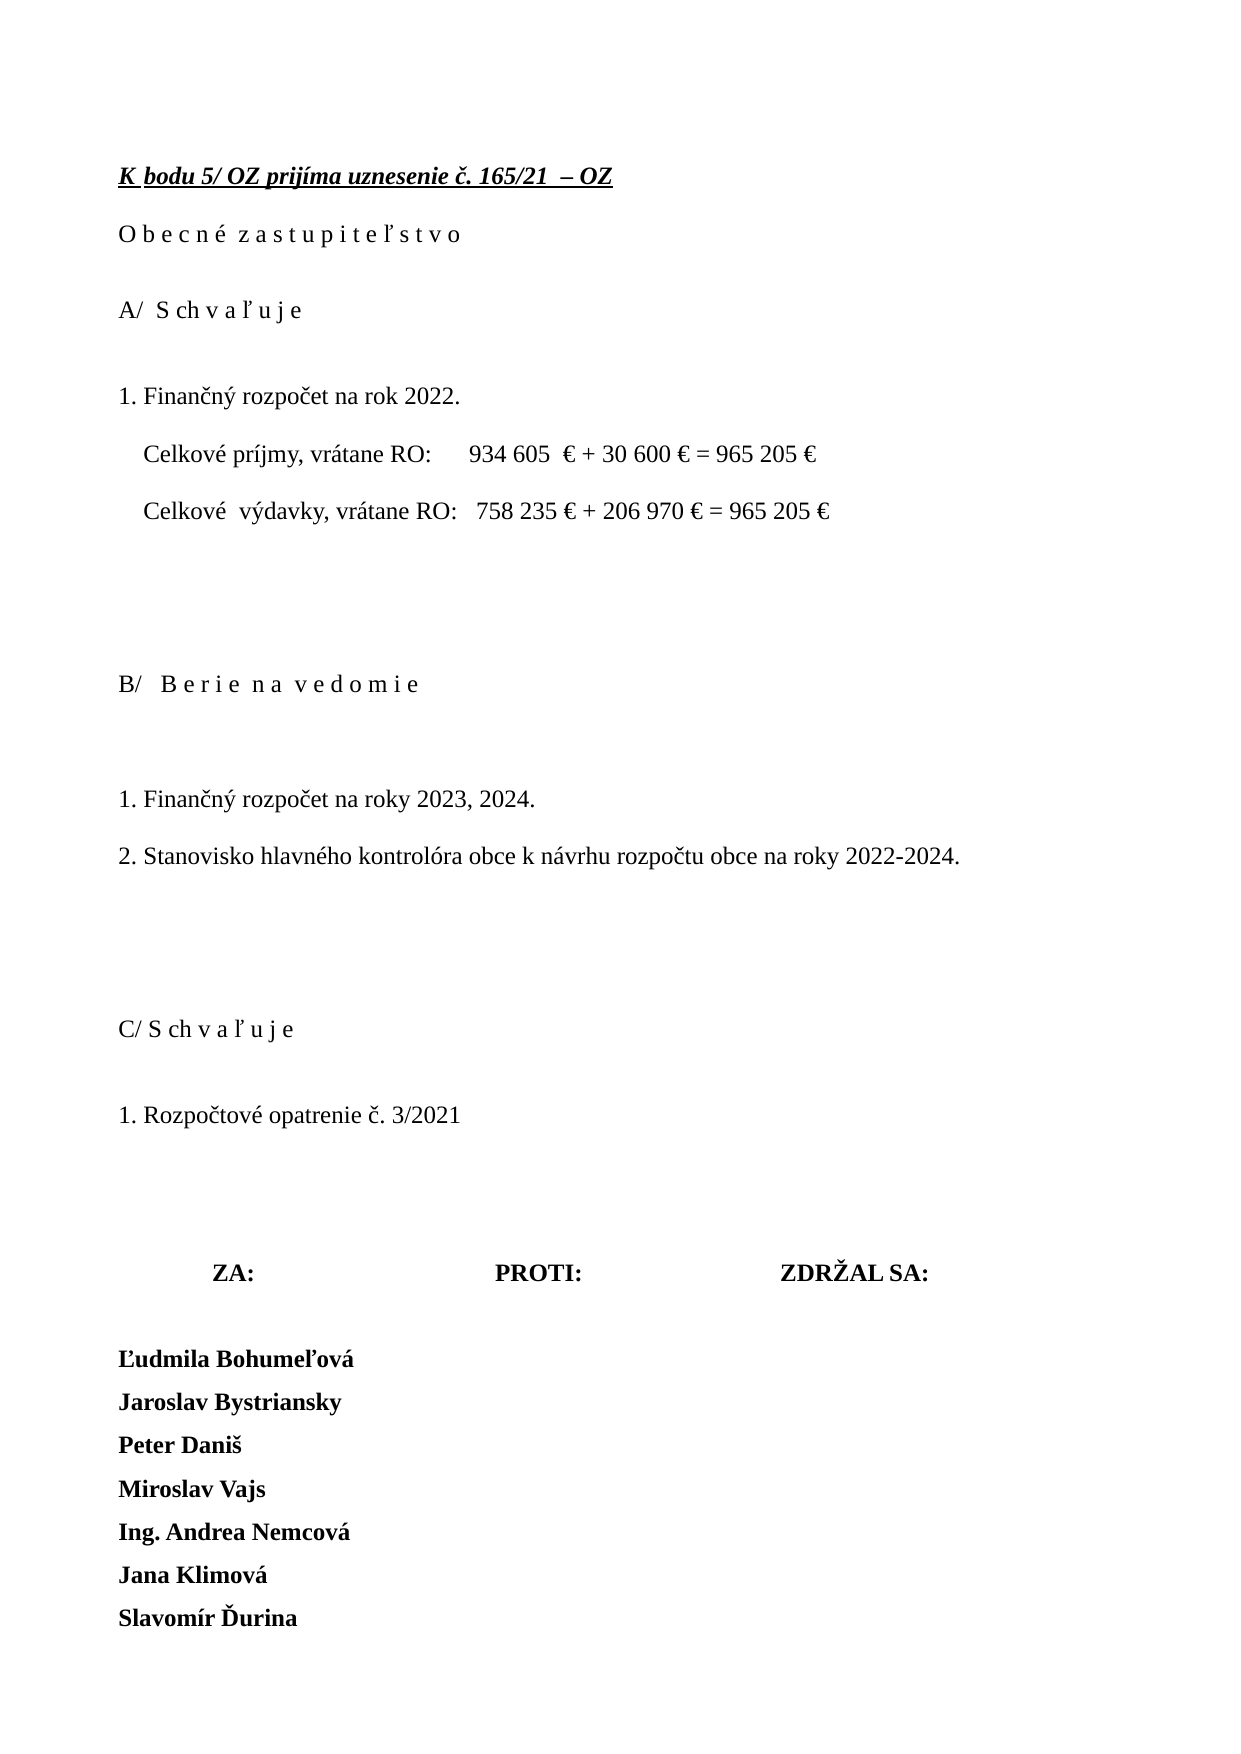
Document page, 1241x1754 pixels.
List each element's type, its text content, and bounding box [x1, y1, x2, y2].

text Celkové výdavky, vrátane RO: 758 235 € + 206 970 € = 965 205 € [118, 496, 1122, 525]
text K bodu 5/ OZ prijíma uznesenie č. 165/21 – OZ [118, 161, 1122, 190]
text Ľudmila Bohumeľová [118, 1344, 1122, 1373]
text Jana Klimová [118, 1560, 1122, 1589]
text 1. Rozpočtové opatrenie č. 3/2021 [118, 1100, 1122, 1129]
text Peter Daniš [118, 1431, 1122, 1459]
text B/ B e r i e n a v e d o m i e [118, 669, 1122, 697]
text 1. Finančný rozpočet na roky 2023, 2024. [118, 784, 1122, 812]
text Slavomír Ďurina [118, 1603, 1122, 1632]
text A/ S ch v a ľ u j e [118, 295, 1122, 324]
text 1. Finančný rozpočet na rok 2022. [118, 381, 1122, 410]
text O b e c n é z a s t u p i t e ľ s t v o [118, 219, 1122, 247]
text ZA: PROTI: ZDRŽAL SA: [118, 1258, 1122, 1287]
text Ing. Andrea Nemcová [118, 1517, 1122, 1546]
text Jaroslav Bystriansky [118, 1387, 1122, 1416]
text 2. Stanovisko hlavného kontrolóra obce k návrhu rozpočtu obce na roky 2022-2024. [118, 841, 1122, 870]
text Miroslav Vajs [118, 1474, 1122, 1502]
text C/ S ch v a ľ u j e [118, 1014, 1122, 1042]
text Celkové príjmy, vrátane RO: 934 605 € + 30 600 € = 965 205 € [118, 439, 1122, 467]
